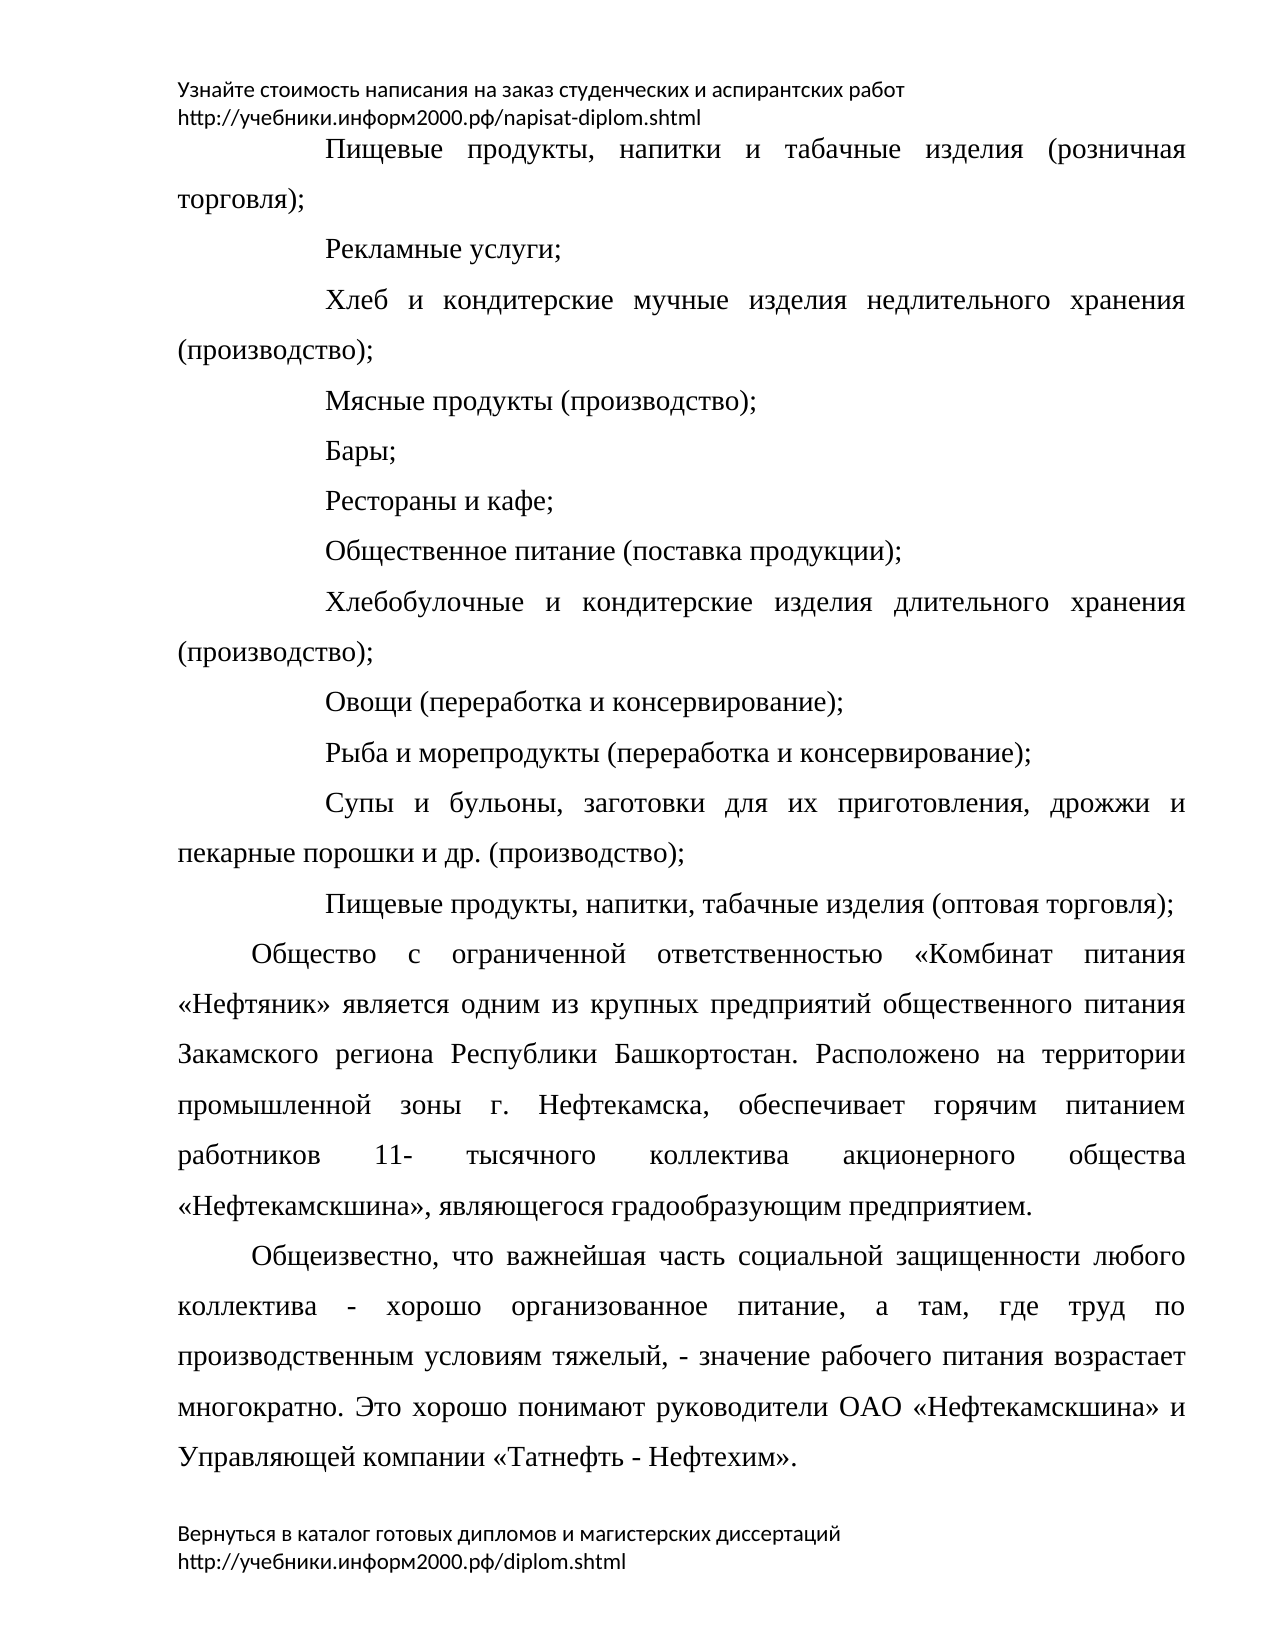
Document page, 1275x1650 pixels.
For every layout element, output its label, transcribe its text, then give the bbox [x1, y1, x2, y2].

text Супы и бульоны, заготовки для их приготовления, дрожжи и пекарные порошки и др. (производство); [177, 785, 1186, 869]
text Хлебобулочные и кондитерские изделия длительного хранения (производство); [177, 584, 1186, 668]
text Бары; [177, 433, 1186, 466]
text Пищевые продукты, напитки, табачные изделия (оптовая торговля); [177, 886, 1186, 919]
text Овощи (переработка и консервирование); [177, 684, 1186, 718]
text Пищевые продукты, напитки и табачные изделия (розничная торговля); [177, 131, 1186, 215]
text Хлеб и кондитерские мучные изделия недлительного хранения (производство); [177, 282, 1186, 366]
text Мясные продукты (производство); [177, 383, 1186, 416]
text Рекламные услуги; [177, 232, 1186, 265]
text Общественное питание (поставка продукции); [177, 533, 1186, 567]
text Общество с ограниченной ответственностью «Комбинат питания «Нефтяник» является одним из крупных предприятий общественного питания Закамского региона Республики Башкортостан. Расположено на территории промышленной зоны г. Нефтекамска, обеспечивает горячим питанием работников 11- тысячного коллектива акционерного общества «Нефтекамскшина», являющегося градообразующим предприятием. [177, 936, 1186, 1221]
text Общеизвестно, что важнейшая часть социальной защищенности любого коллектива - хорошо организованное питание, а там, где труд по производственным условиям тяжелый, - значение рабочего питания возрастает многократно. Это хорошо понимают руководители ОАО «Нефтекамскшина» и Управляющей компании «Татнефть - Нефтехим». [177, 1238, 1186, 1473]
text Рыба и морепродукты (переработка и консервирование); [177, 735, 1186, 768]
text Рестораны и кафе; [177, 483, 1186, 517]
